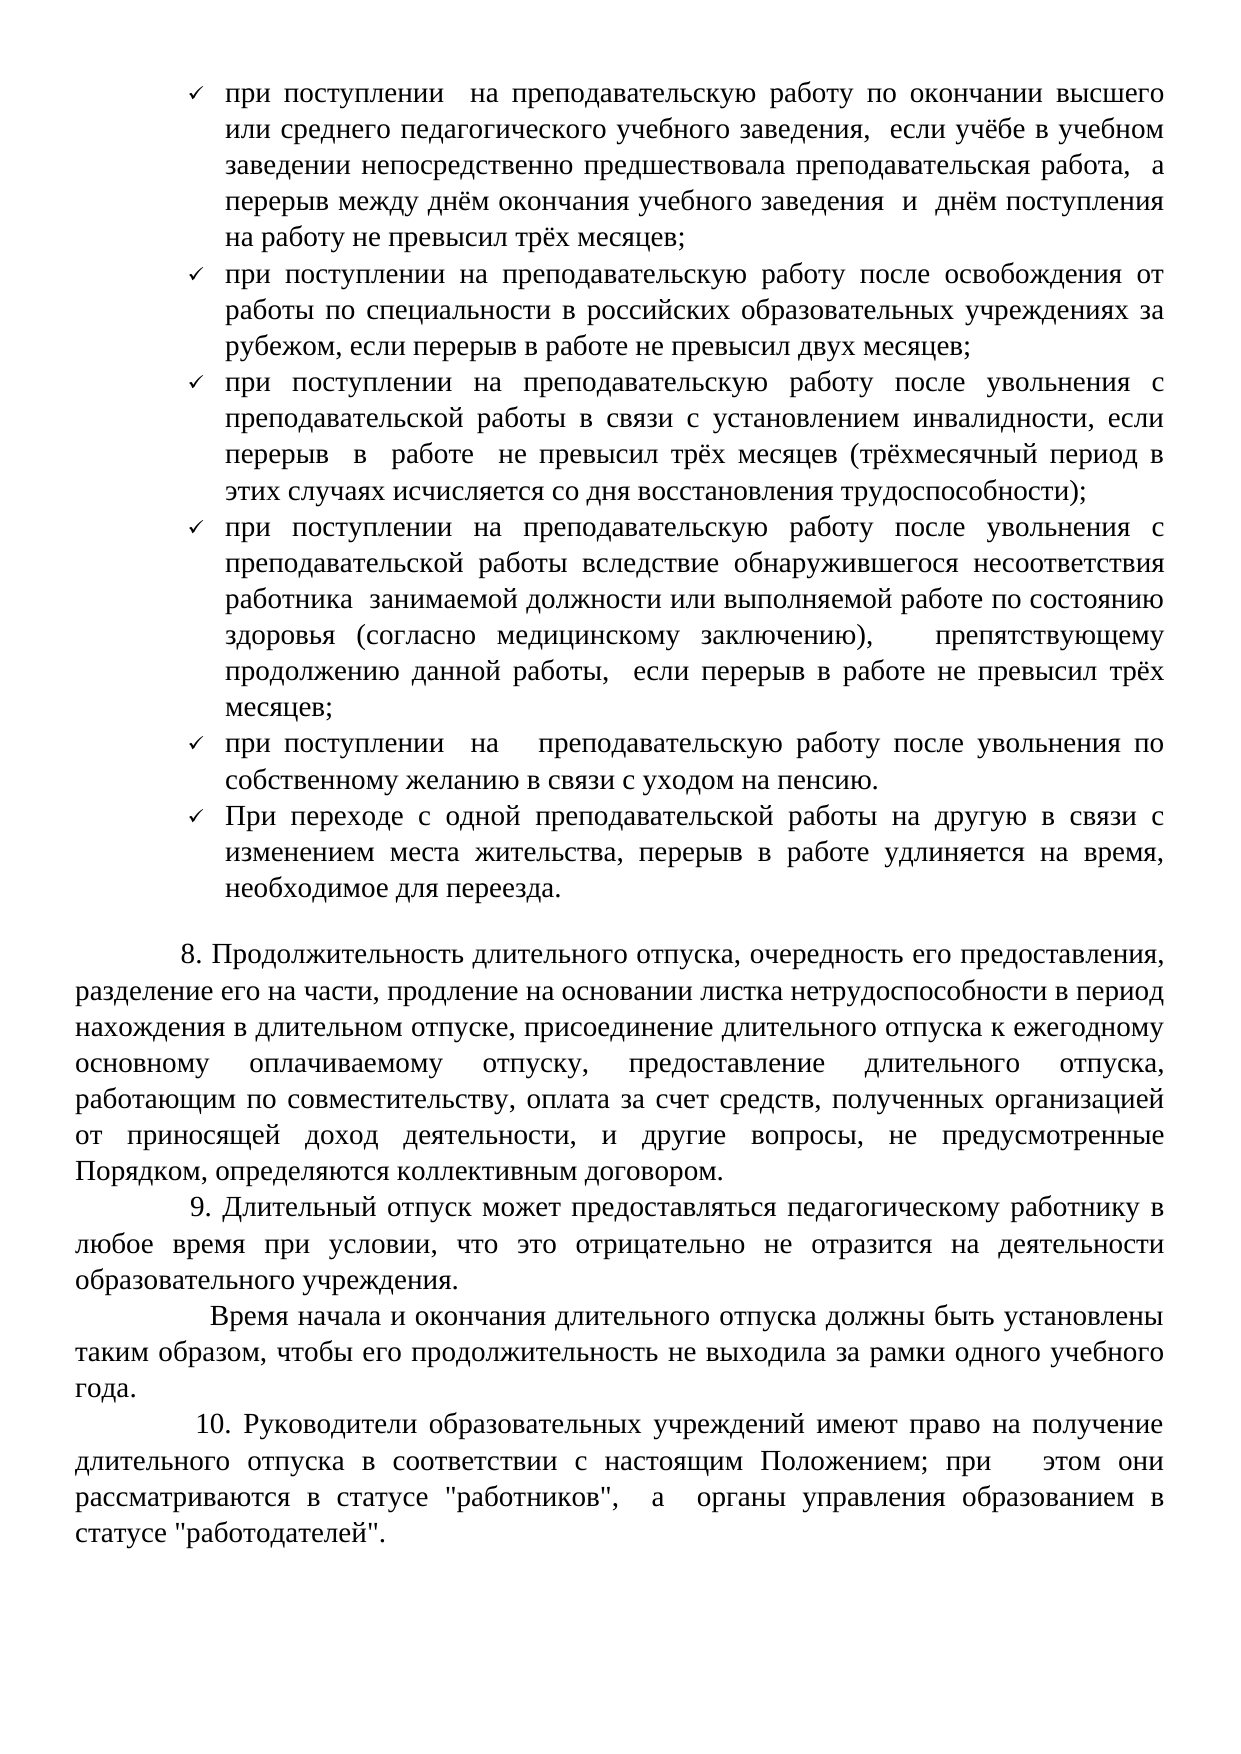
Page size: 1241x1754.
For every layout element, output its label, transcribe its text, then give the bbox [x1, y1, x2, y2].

list При переходе с одной преподавательской работы на другую в связи с изменением места жительства, перерыв в работе удлиняется на время, необходимое для переезда. [187, 798, 1165, 904]
list при поступлении на преподавательскую работу после увольнения с преподавательской работы в связи с установлением инвалидности, если перерыв в работе не превысил трёх месяцев (трёхмесячный период в этих случаях исчисляется со дня восстановления трудоспособности); [187, 364, 1165, 506]
list при поступлении на преподавательскую работу по окончании высшего или среднего педагогического учебного заведения, если учёбе в учебном заведении непосредственно предшествовала преподавательская работа, а перерыв между днём окончания учебного заведения и днём поступления на работу не превысил трёх месяцев; [187, 75, 1165, 253]
text 10. Руководители образовательных учреждений имеют право на получение длительного отпуска в соответствии с настоящим Положением; при этом они рассматриваются в статусе "работников", а органы управления образованием в статусе "работодателей". [75, 1406, 1165, 1548]
text Время начала и окончания длительного отпуска должны быть установлены таким образом, чтобы его продолжительность не выходила за рамки одного учебного года. [75, 1298, 1165, 1404]
list при поступлении на преподавательскую работу после увольнения с преподавательской работы вследствие обнаружившегося несоответствия работника занимаемой должности или выполняемой работе по состоянию здоровья (согласно медицинскому заключению), препятствующему продолжению данной работы, если перерыв в работе не превысил трёх месяцев; [187, 509, 1165, 723]
list при поступлении на преподавательскую работу после освобождения от работы по специальности в российских образовательных учреждениях за рубежом, если перерыв в работе не превысил двух месяцев; [187, 256, 1165, 362]
text 8. Продолжительность длительного отпуска, очередность его предоставления, разделение его на части, продление на основании листка нетрудоспособности в период нахождения в длительном отпуске, присоединение длительного отпуска к ежегодному основному оплачиваемому отпуску, предоставление длительного отпуска, работающим по совместительству, оплата за счет средств, полученных организацией от приносящей доход деятельности, и другие вопросы, не предусмотренные Порядком, определяются коллективным договором. [75, 937, 1165, 1187]
text 9. Длительный отпуск может предоставляться педагогическому работнику в любое время при условии, что это отрицательно не отразится на деятельности образовательного учреждения. [75, 1189, 1165, 1295]
list при поступлении на преподавательскую работу после увольнения по собственному желанию в связи с уходом на пенсию. [187, 726, 1165, 795]
